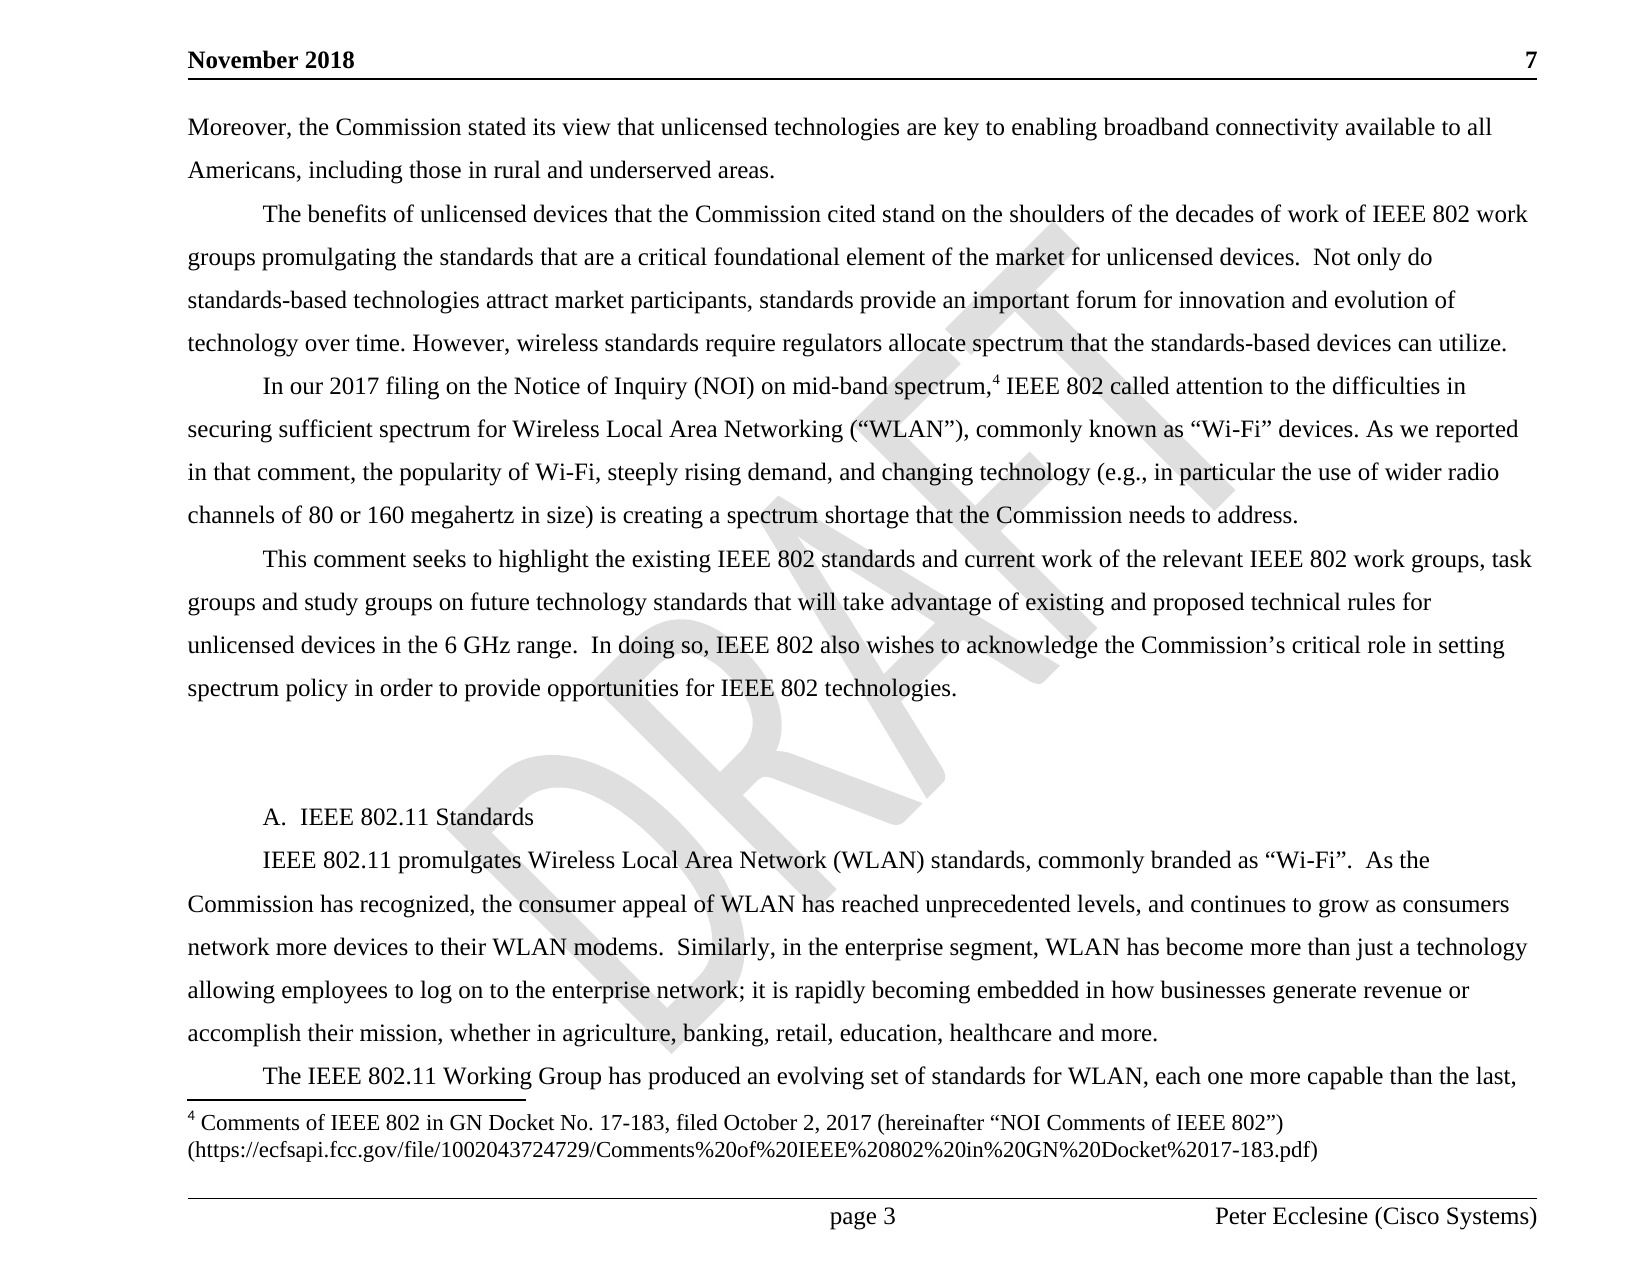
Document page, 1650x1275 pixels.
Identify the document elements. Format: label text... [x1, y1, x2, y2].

text In our 2017 filing on the Notice of Inquiry (NOI) on mid-band spectrum, IEEE 802 called attention to the difficulties in securing sufficient spectrum for Wireless Local Area Networking (“WLAN”), commonly known as “Wi-Fi” devices. As we reported in that comment, the popularity of Wi-Fi, steeply rising demand, and changing technology (e.g., in particular the use of wider radio channels of 80 or 160 megahertz in size) is creating a spectrum shortage that the Commission needs to address. [187, 371, 1537, 529]
text This comment seeks to highlight the existing IEEE 802 standards and current work of the relevant IEEE 802 work groups, task groups and study groups on future technology standards that will take advantage of existing and proposed technical rules for unlicensed devices in the 6 GHz range. In doing so, IEEE 802 also wishes to acknowledge the Commission’s critical role in setting spectrum policy in order to provide opportunities for IEEE 802 technologies. [187, 544, 1537, 702]
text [187, 112, 1537, 184]
text IEEE 802.11 promulgates Wireless Local Area Network (WLAN) standards, commonly branded as “Wi-Fi”. As the Commission has recognized, the consumer appeal of WLAN has reached unprecedented levels, and continues to grow as consumers network more devices to their WLAN modems. Similarly, in the enterprise segment, WLAN has become more than just a technology allowing employees to log on to the enterprise network; it is rapidly becoming embedded in how businesses generate revenue or accomplish their mission, whether in agriculture, banking, retail, education, healthcare and more. [187, 846, 1537, 1047]
text The benefits of unlicensed devices that the Commission cited stand on the shoulders of the decades of work of IEEE 802 work groups promulgating the standards that are a critical foundational element of the market for unlicensed devices. Not only do standards-based technologies attract market participants, standards provide an important forum for innovation and evolution of technology over time. However, wireless standards require regulators allocate spectrum that the standards-based devices can utilize. [187, 199, 1537, 357]
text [187, 1061, 1537, 1090]
list IEEE 802.11 Standards [262, 802, 1537, 831]
